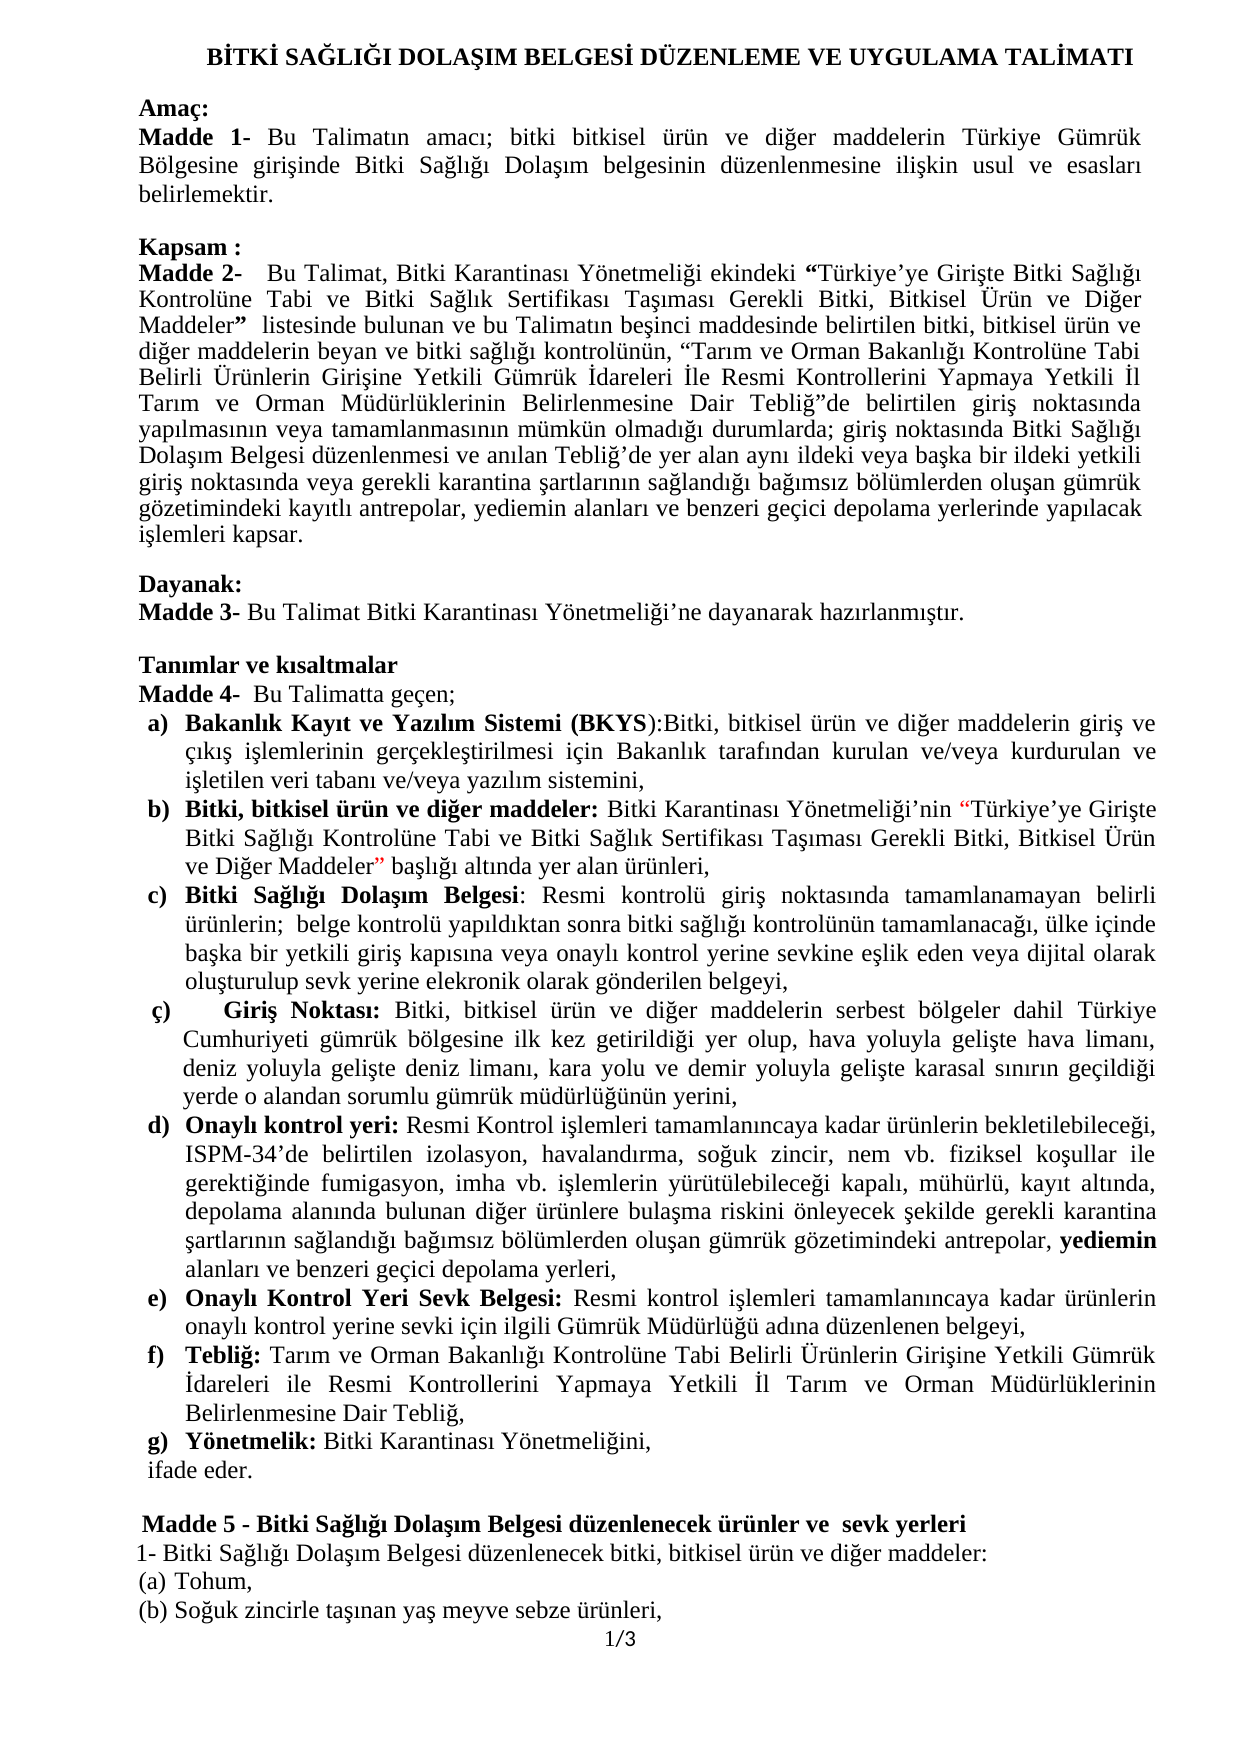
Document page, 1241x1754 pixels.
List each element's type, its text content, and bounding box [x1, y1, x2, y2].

text Madde 3- Bu Talimat Bitki Karantinası Yönetmeliği’ne dayanarak hazırlanmıştır. [138, 597, 1142, 626]
text Madde 1- Bu Talimatın amacı; bitki bitkisel ürün ve diğer maddelerin Türkiye Gümrük Bölgesine girişinde Bitki Sağlığı Dolaşım belgesinin düzenlenmesine ilişkin usul ve esasları belirlemektir. [138, 122, 1142, 208]
list Onaylı kontrol yeri: Resmi Kontrol işlemleri tamamlanıncaya kadar ürünlerin bekletilebileceği, ISPM-34’de belirtilen izolasyon, havalandırma, soğuk zincir, nem vb. fiziksel koşullar ile gerektiğinde fumigasyon, imha vb. işlemlerin yürütülebileceği kapalı, mühürlü, kayıt altında, depolama alanında bulunan diğer ürünlere bulaşma riskini önleyecek şekilde gerekli karantina şartlarının sağlandığı bağımsız bölümlerden oluşan gümrük gözetimindeki antrepolar, yediemin alanları ve benzeri geçici depolama yerleri, [147, 1110, 1157, 1283]
subtitle Tohum, [138, 1566, 1151, 1595]
text Amaç: [138, 96, 1151, 122]
text 1- Bitki Sağlığı Dolaşım Belgesi düzenlenecek bitki, bitkisel ürün ve diğer maddeler: [79, 1538, 1098, 1566]
subtitle Soğuk zincirle taşınan yaş meyve sebze ürünleri, [138, 1595, 1151, 1624]
subtitle Dayanak: [123, 571, 1142, 597]
text Madde 5 - Bitki Sağlığı Dolaşım Belgesi düzenlenecek ürünler ve sevk yerleri [79, 1509, 1098, 1538]
list Onaylı Kontrol Yeri Sevk Belgesi: Resmi kontrol işlemleri tamamlanıncaya kadar ürünlerin onaylı kontrol yerine sevki için ilgili Gümrük Müdürlüğü adına düzenlenen belgeyi, [147, 1283, 1157, 1340]
list Bitki, bitkisel ürün ve diğer maddeler: Bitki Karantinası Yönetmeliği’nin “Türkiye’ye Girişte Bitki Sağlığı Kontrolüne Tabi ve Bitki Sağlık Sertifikası Taşıması Gerekli Bitki, Bitkisel Ürün ve Diğer Maddeler” başlığı altında yer alan ürünleri, [147, 794, 1157, 880]
text Madde 4- Bu Talimatta geçen; [79, 679, 1151, 708]
subtitle Madde 2- Bu Talimat, Bitki Karantinası Yönetmeliği ekindeki “Türkiye’ye Girişte Bitki Sağlığı Kontrolüne Tabi ve Bitki Sağlık Sertifikası Taşıması Gerekli Bitki, Bitkisel Ürün ve Diğer Maddeler” listesinde bulunan ve bu Talimatın beşinci maddesinde belirtilen bitki, bitkisel ürün ve diğer maddelerin beyan ve bitki sağlığı kontrolünün, “Tarım ve Orman Bakanlığı Kontrolüne Tabi Belirli Ürünlerin Girişine Yetkili Gümrük İdareleri İle Resmi Kontrollerini Yapmaya Yetkili İl Tarım ve Orman Müdürlüklerinin Belirlenmesine Dair Tebliğ”de belirtilen giriş noktasında yapılmasının veya tamamlanmasının mümkün olmadığı durumlarda; giriş noktasında Bitki Sağlığı Dolaşım Belgesi düzenlenmesi ve anılan Tebliğ’de yer alan aynı ildeki veya başka bir ildeki yetkili giriş noktasında veya gerekli karantina şartlarının sağlandığı bağımsız bölümlerden oluşan gümrük gözetimindeki kayıtlı antrepolar, yediemin alanları ve benzeri geçici depolama yerlerinde yapılacak işlemleri kapsar. [138, 261, 1142, 547]
text Kapsam : [138, 232, 1142, 261]
list Tebliğ: Tarım ve Orman Bakanlığı Kontrolüne Tabi Belirli Ürünlerin Girişine Yetkili Gümrük İdareleri ile Resmi Kontrollerini Yapmaya Yetkili İl Tarım ve Orman Müdürlüklerinin Belirlenmesine Dair Tebliğ, [147, 1340, 1157, 1426]
text ifade eder. [147, 1455, 1098, 1484]
list Yönetmelik: Bitki Karantinası Yönetmeliğini, [147, 1426, 1157, 1455]
subtitle BİTKİ SAĞLIĞI DOLAŞIM BELGESİ DÜZENLEME VE UYGULAMA TALİMATI [206, 42, 1151, 71]
text Tanımlar ve kısaltmalar [79, 650, 1151, 679]
list Bitki Sağlığı Dolaşım Belgesi: Resmi kontrolü giriş noktasında tamamlanamayan belirli ürünlerin; belge kontrolü yapıldıktan sonra bitki sağlığı kontrolünün tamamlanacağı, ülke içinde başka bir yetkili giriş kapısına veya onaylı kontrol yerine sevkine eşlik eden veya dijital olarak oluşturulup sevk yerine elekronik olarak gönderilen belgeyi, [147, 880, 1157, 995]
list Bakanlık Kayıt ve Yazılım Sistemi (BKYS):Bitki, bitkisel ürün ve diğer maddelerin giriş ve çıkış işlemlerinin gerçekleştirilmesi için Bakanlık tarafından kurulan ve/veya kurdurulan ve işletilen veri tabanı ve/veya yazılım sistemini, [147, 708, 1157, 794]
text ç) Giriş Noktası: Bitki, bitkisel ürün ve diğer maddelerin serbest bölgeler dahil Türkiye Cumhuriyeti gümrük bölgesine ilk kez getirildiği yer olup, hava yoluyla gelişte hava limanı, deniz yoluyla gelişte deniz limanı, kara yolu ve demir yoluyla gelişte karasal sınırın geçildiği yerde o alandan sorumlu gümrük müdürlüğünün yerini, [138, 995, 1157, 1110]
